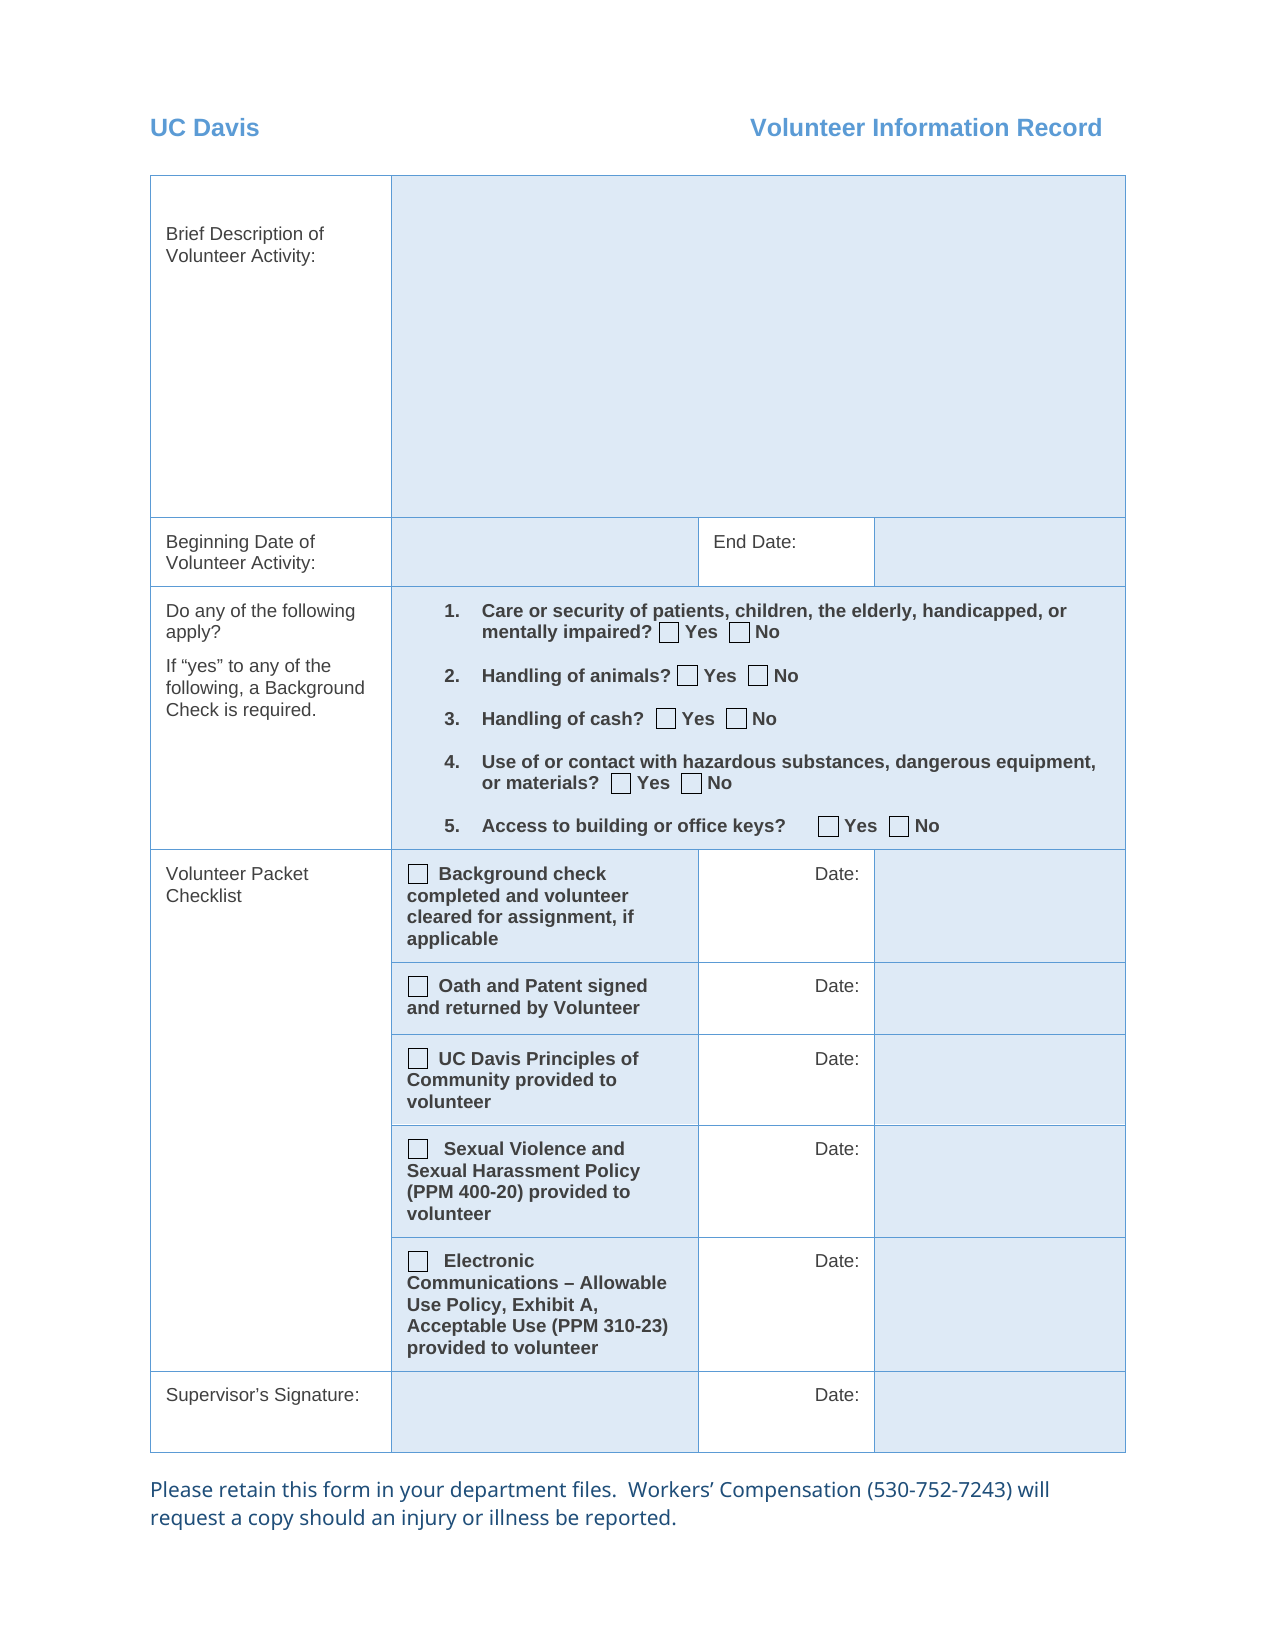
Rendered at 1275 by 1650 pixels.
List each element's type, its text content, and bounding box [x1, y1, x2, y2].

table_cell Date: [699, 1238, 874, 1371]
table_cell Date: [699, 1126, 874, 1237]
table_cell Supervisor’s Signature: [151, 1372, 391, 1452]
table_cell [875, 1035, 1125, 1124]
table_cell [875, 850, 1125, 962]
table_cell Electronic Communications – Allowable Use Policy, Exhibit A, Acceptable Use (PPM 310-23) provided to volunteer [392, 1238, 698, 1371]
table_cell Volunteer Packet Checklist [151, 850, 391, 1371]
table_cell Date: [699, 850, 874, 962]
table_cell Do any of the following apply? If “yes” to any of the following, a Background Check is required. [151, 587, 391, 849]
table_cell End Date: [699, 518, 874, 586]
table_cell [151, 176, 391, 517]
table_cell [875, 1238, 1125, 1371]
table_cell UC Davis Principles of Community provided to volunteer [392, 1035, 698, 1124]
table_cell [392, 176, 1125, 517]
table_cell Beginning Date of Volunteer Activity: [151, 518, 391, 586]
table_cell [392, 1372, 698, 1452]
table_cell [875, 1372, 1125, 1452]
table_cell Date: [699, 963, 874, 1034]
table_cell Sexual Violence and Sexual Harassment Policy (PPM 400-20) provided to volunteer [392, 1126, 698, 1237]
table_cell Oath and Patent signed and returned by Volunteer [392, 963, 698, 1034]
table_cell [875, 1126, 1125, 1237]
table_cell [392, 518, 698, 586]
table_cell Care or security of patients, children, the elderly, handicapped, or mentally impaired? Yes No Handling of animals? Yes No Handling of cash? Yes No Use of or contact with hazardous substances, dangerous equipment, or materials? Yes No Access to building or office keys? Yes No [392, 587, 1125, 849]
table_cell [875, 963, 1125, 1034]
table_cell Background check completed and volunteer cleared for assignment, if applicable [392, 850, 698, 962]
table_cell Date: [699, 1372, 874, 1452]
table_cell [875, 518, 1125, 586]
table_cell Date: [699, 1035, 874, 1124]
